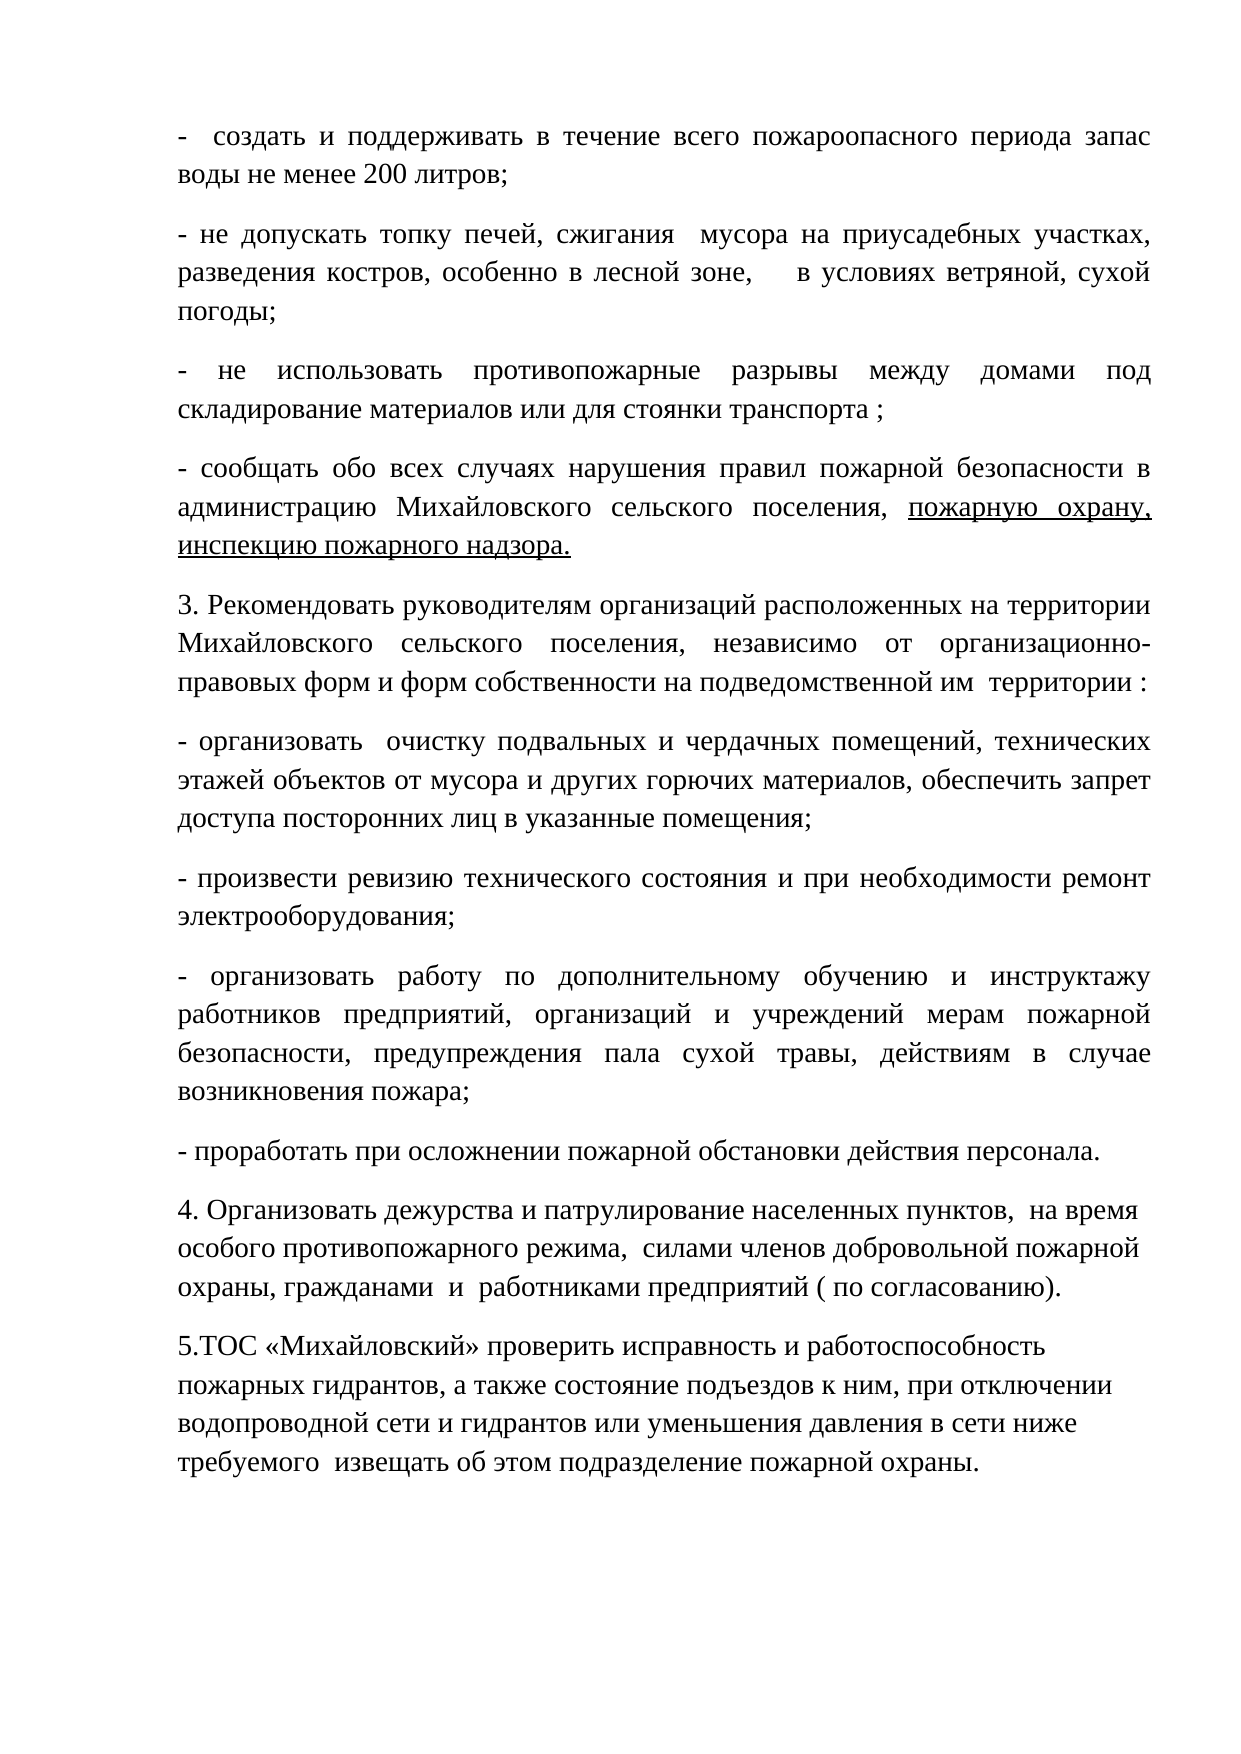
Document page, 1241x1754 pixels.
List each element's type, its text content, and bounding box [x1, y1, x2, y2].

text 5.ТОС «Михайловский» проверить исправность и работоспособность пожарных гидрантов, а также состояние подъездов к ним, при отключении водопроводной сети и гидрантов или уменьшения давления в сети ниже требуемого извещать об этом подразделение пожарной охраны. [177, 1328, 1152, 1478]
text 3. Рекомендовать руководителям организаций расположенных на территории Михайловского сельского поселения, независимо от организационно-правовых форм и форм собственности на подведомственной им территории : [177, 587, 1152, 697]
text - проработать при осложнении пожарной обстановки действия персонала. [177, 1133, 1152, 1166]
text - не использовать противопожарные разрывы между домами под складирование материалов или для стоянки транспорта ; [177, 352, 1152, 424]
text - сообщать обо всех случаях нарушения правил пожарной безопасности в администрацию Михайловского сельского поселения, пожарную охрану, инспекцию пожарного надзора. [177, 450, 1152, 561]
text - создать и поддерживать в течение всего пожароопасного периода запас воды не менее ; [177, 118, 1152, 190]
text - не допускать топку печей, сжигания мусора на приусадебных участках, разведения костров, особенно в лесной зоне, в условиях ветряной, сухой погоды; [177, 216, 1152, 327]
text - организовать очистку подвальных и чердачных помещений, технических этажей объектов от мусора и других горючих материалов, обеспечить запрет доступа посторонних лиц в указанные помещения; [177, 723, 1152, 834]
text - организовать работу по дополнительному обучению и инструктажу работников предприятий, организаций и учреждений мерам пожарной безопасности, предупреждения пала сухой травы, действиям в случае возникновения пожара; [177, 958, 1152, 1107]
text - произвести ревизию технического состояния и при необходимости ремонт электрооборудования; [177, 860, 1152, 932]
text 4. Организовать дежурства и патрулирование населенных пунктов, на время особого противопожарного режима, силами членов добровольной пожарной охраны, гражданами и работниками предприятий ( по согласованию). [177, 1192, 1152, 1303]
